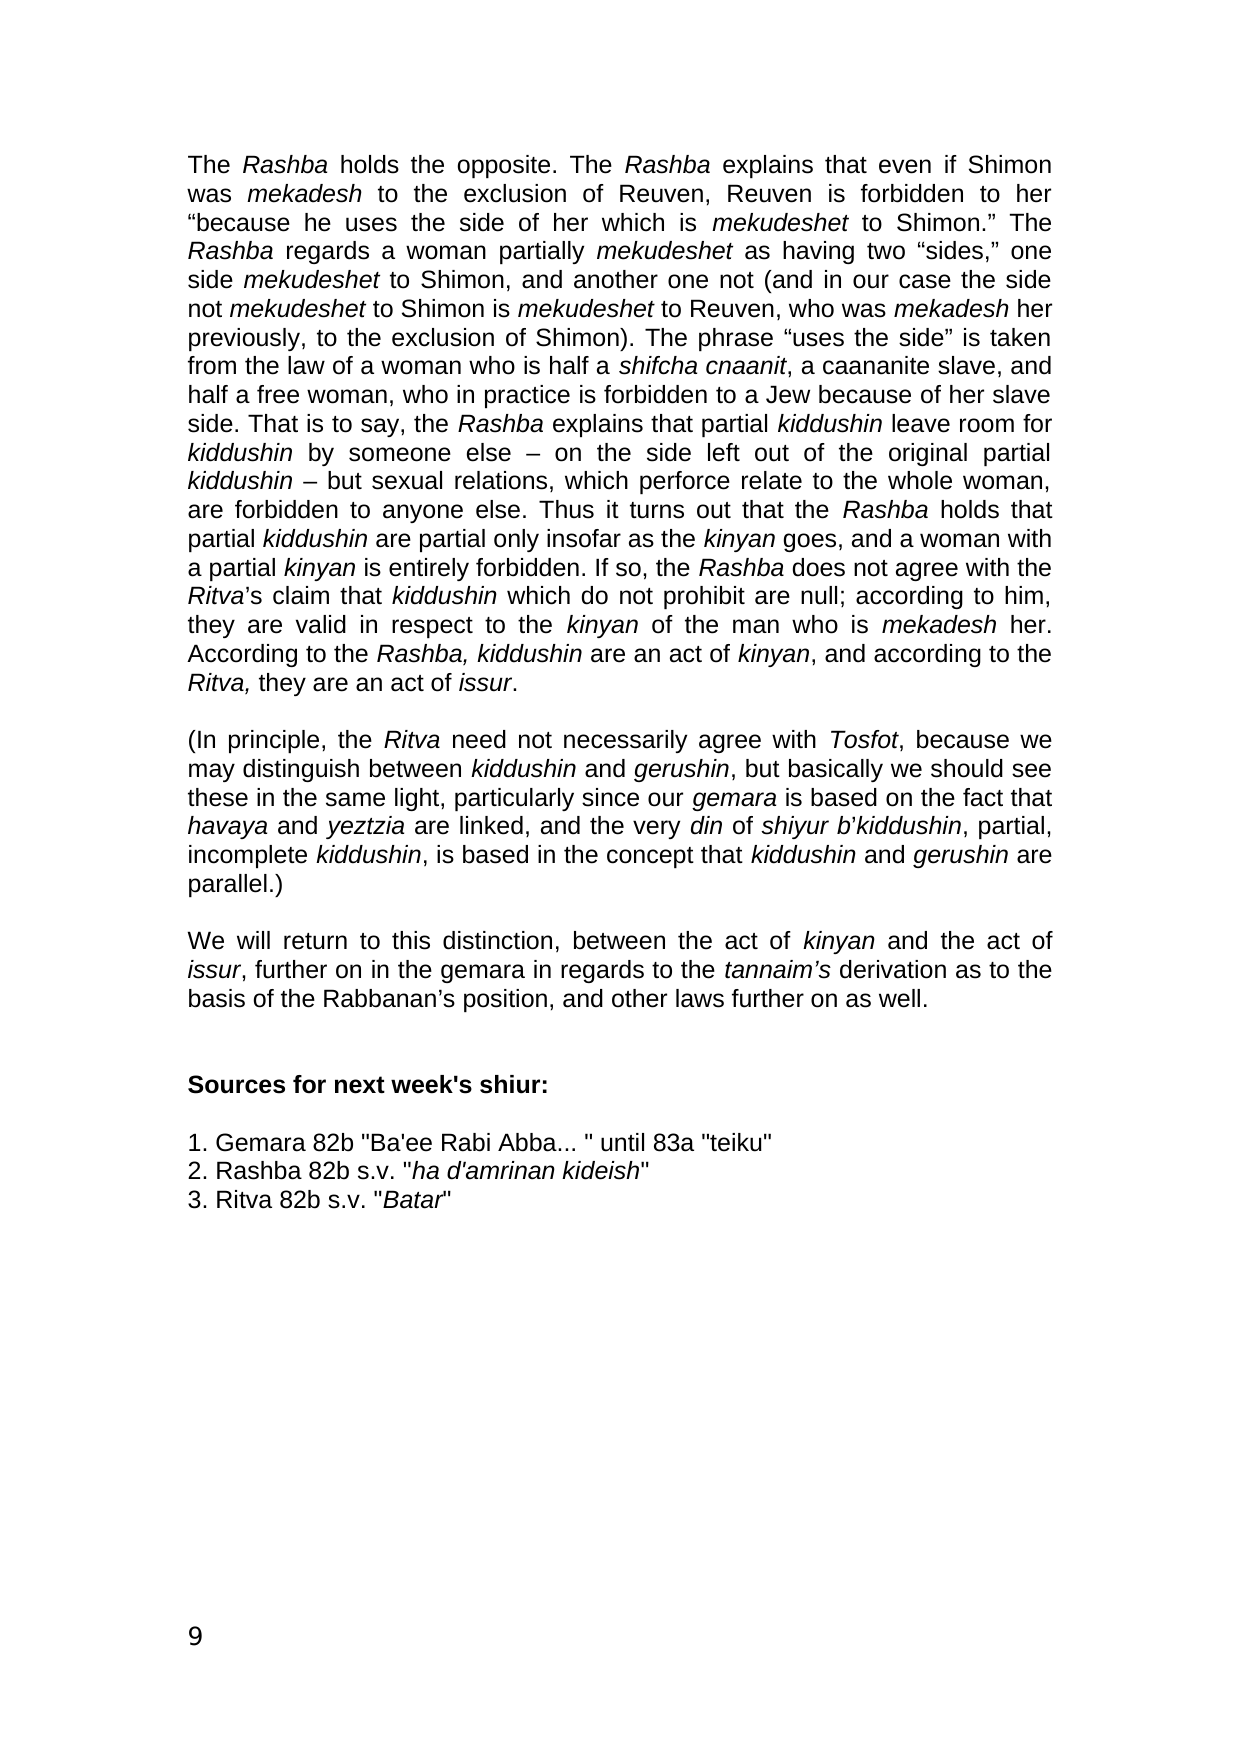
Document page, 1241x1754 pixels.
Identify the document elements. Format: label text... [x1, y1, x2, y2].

text The Rashba holds the opposite. The Rashba explains that even if Shimon was mekadesh to the exclusion of Reuven, Reuven is forbidden to her “because he uses the side of her which is mekudeshet to Shimon.” The Rashba regards a woman partially mekudeshet as having two “sides,” one side mekudeshet to Shimon, and another one not (and in our case the side not mekudeshet to Shimon is mekudeshet to Reuven, who was mekadesh her previously, to the exclusion of Shimon). The phrase “uses the side” is taken from the law of a woman who is half a shifcha cnaanit, a caananite slave, and half a free woman, who in practice is forbidden to a Jew because of her slave side. That is to say, the Rashba explains that partial kiddushin leave room for kiddushin by someone else – on the side left out of the original partial kiddushin – but sexual relations, which perforce relate to the whole woman, are forbidden to anyone else. Thus it turns out that the Rashba holds that partial kiddushin are partial only insofar as the kinyan goes, and a woman with a partial kinyan is entirely forbidden. If so, the Rashba does not agree with the Ritva’s claim that kiddushin which do not prohibit are null; according to him, they are valid in respect to the kinyan of the man who is mekadesh her. According to the Rashba, kiddushin are an act of kinyan, and according to the Ritva, they are an act of issur. [187, 150, 1053, 696]
text We will return to this distinction, between the act of kinyan and the act of issur, further on in the gemara in regards to the tannaim’s derivation as to the basis of the Rabbanan’s position, and other laws further on as well. [187, 926, 1053, 1012]
text Sources for next week's shiur: [187, 1070, 1053, 1099]
text (In principle, the Ritva need not necessarily agree with Tosfot, because we may distinguish between kiddushin and gerushin, but basically we should see these in the same light, particularly since our gemara is based on the fact that havaya and yeztzia are linked, and the very din of shiyur b’kiddushin, partial, incomplete kiddushin, is based in the concept that kiddushin and gerushin are parallel.) [187, 725, 1053, 897]
text 3. Ritva 82b s.v. "Batar" [187, 1185, 1053, 1214]
text 1. Gemara 82b "Ba'ee Rabi Abba... " until 83a "teiku" [187, 1127, 1053, 1156]
text 2. Rashba 82b s.v. "ha d'amrinan kideish" [187, 1156, 1053, 1185]
